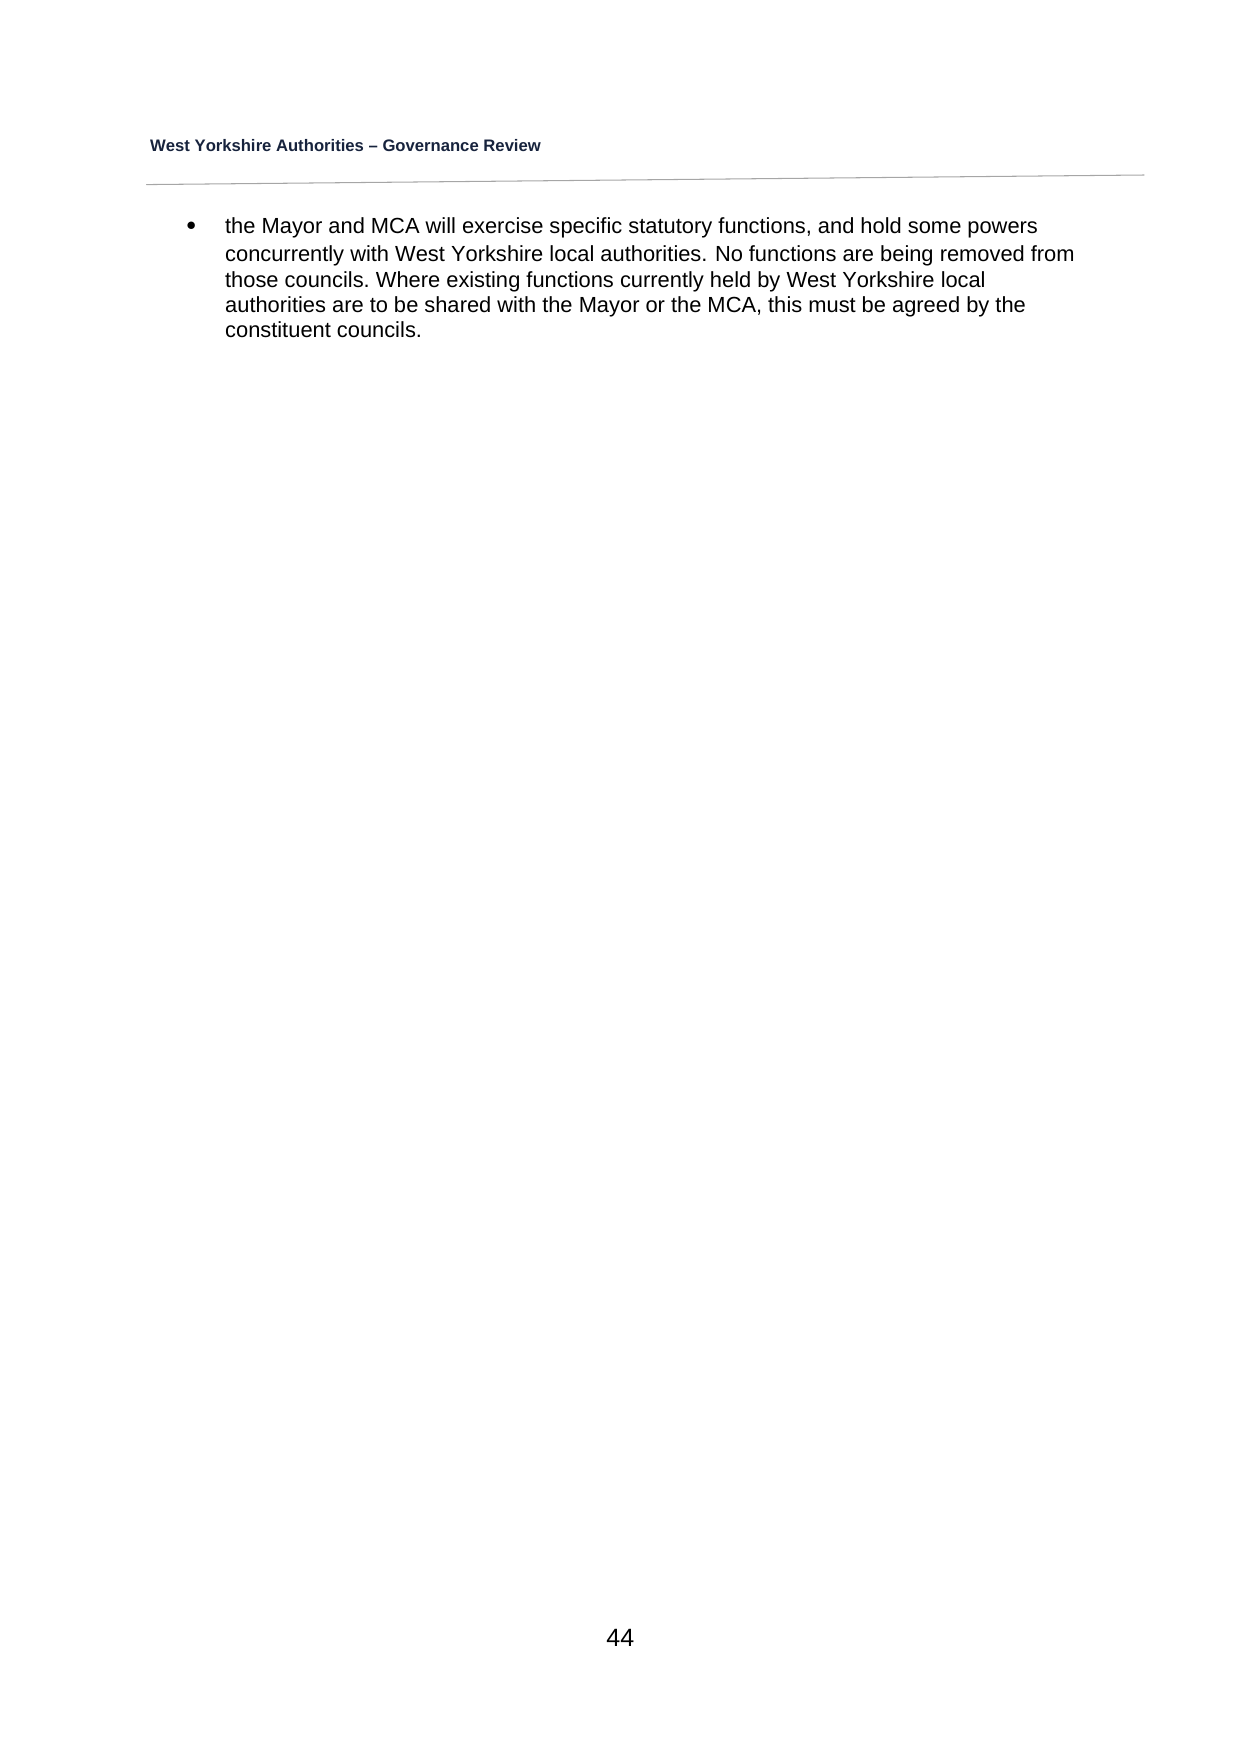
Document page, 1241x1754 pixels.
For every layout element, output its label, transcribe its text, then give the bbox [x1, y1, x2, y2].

list the Mayor and MCA will exercise specific statutory functions, and hold some powers concurrently with West Yorkshire local authorities. No functions are being removed from those councils. Where existing functions currently held by West Yorkshire local authorities are to be shared with the Mayor or the MCA, this must be agreed by the constituent councils. [187, 213, 1090, 342]
